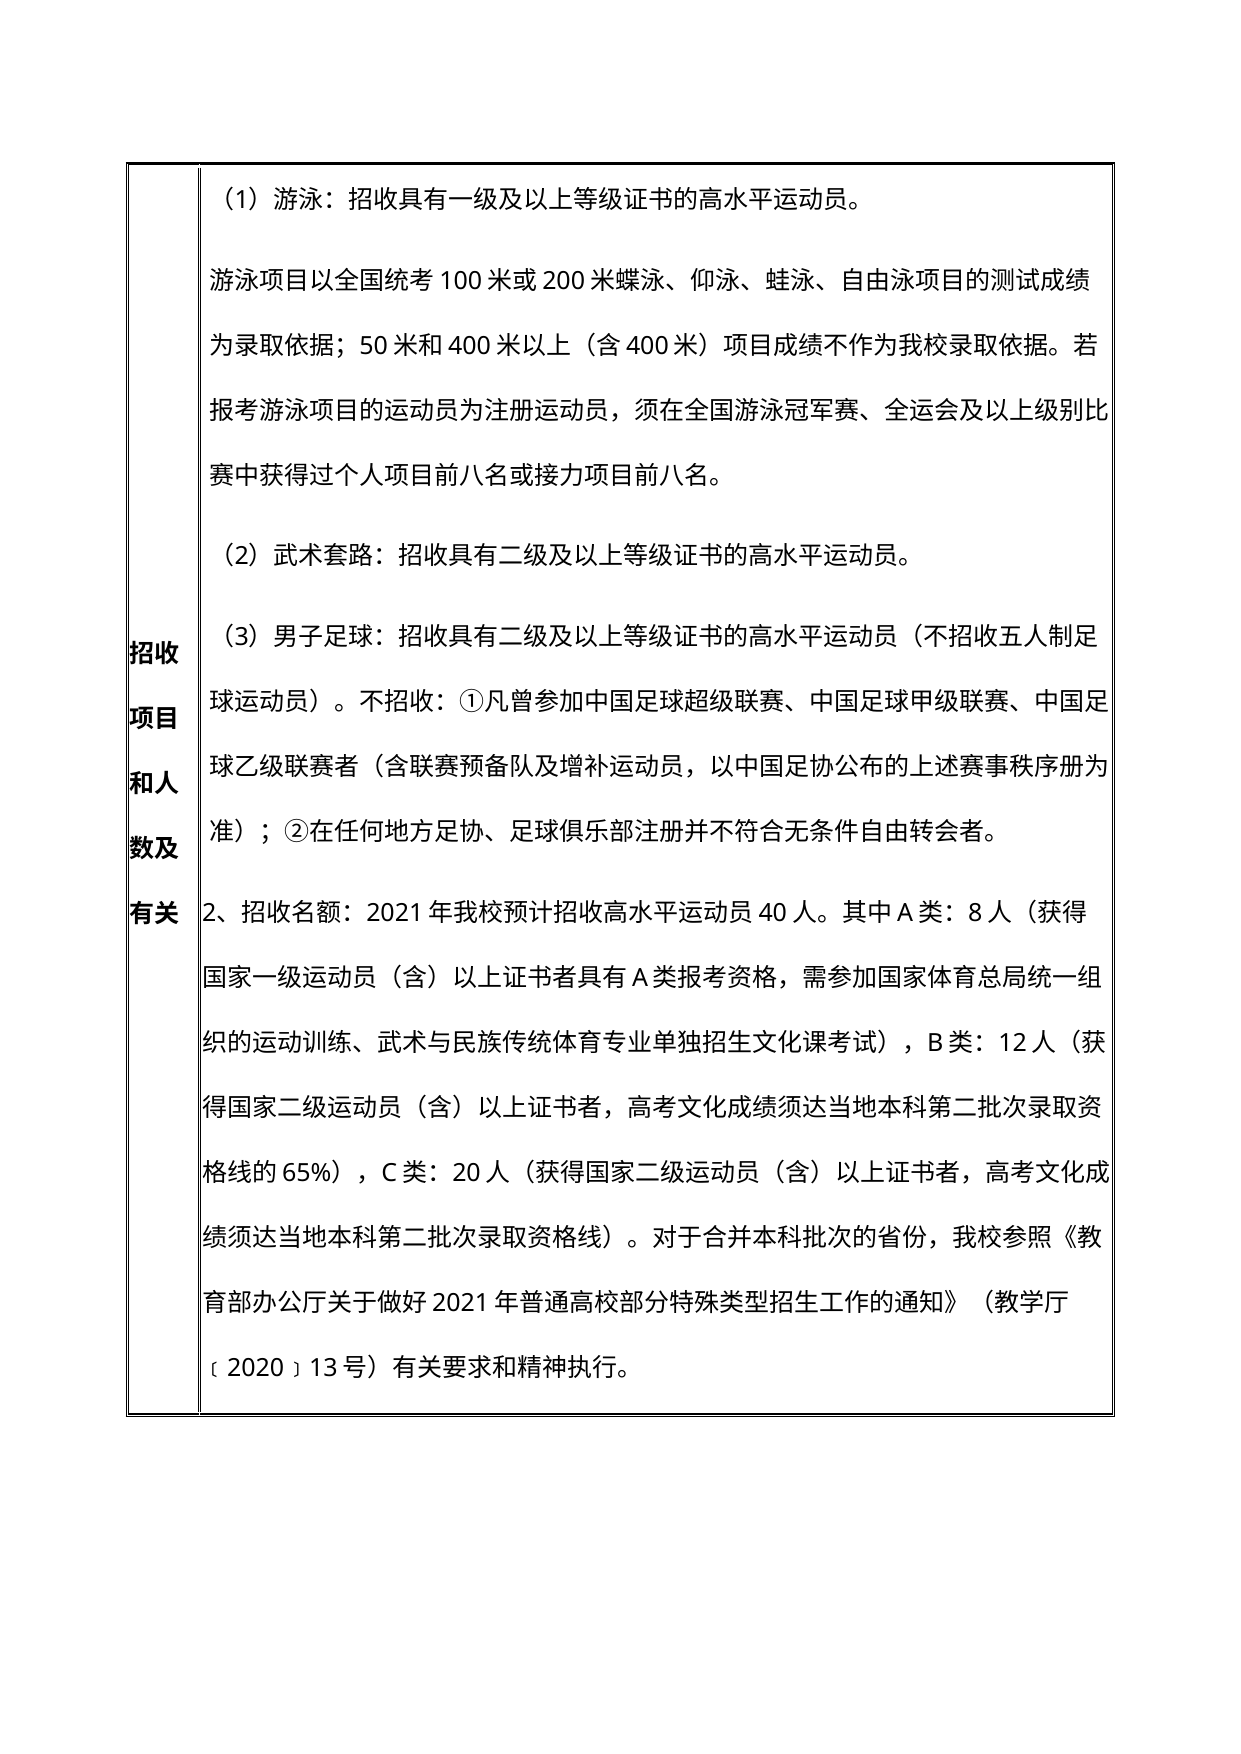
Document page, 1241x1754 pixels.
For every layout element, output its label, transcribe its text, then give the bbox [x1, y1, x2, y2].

table_cell 六、招收项目和人数及有关 [129, 165, 199, 1413]
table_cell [200, 165, 1112, 1413]
